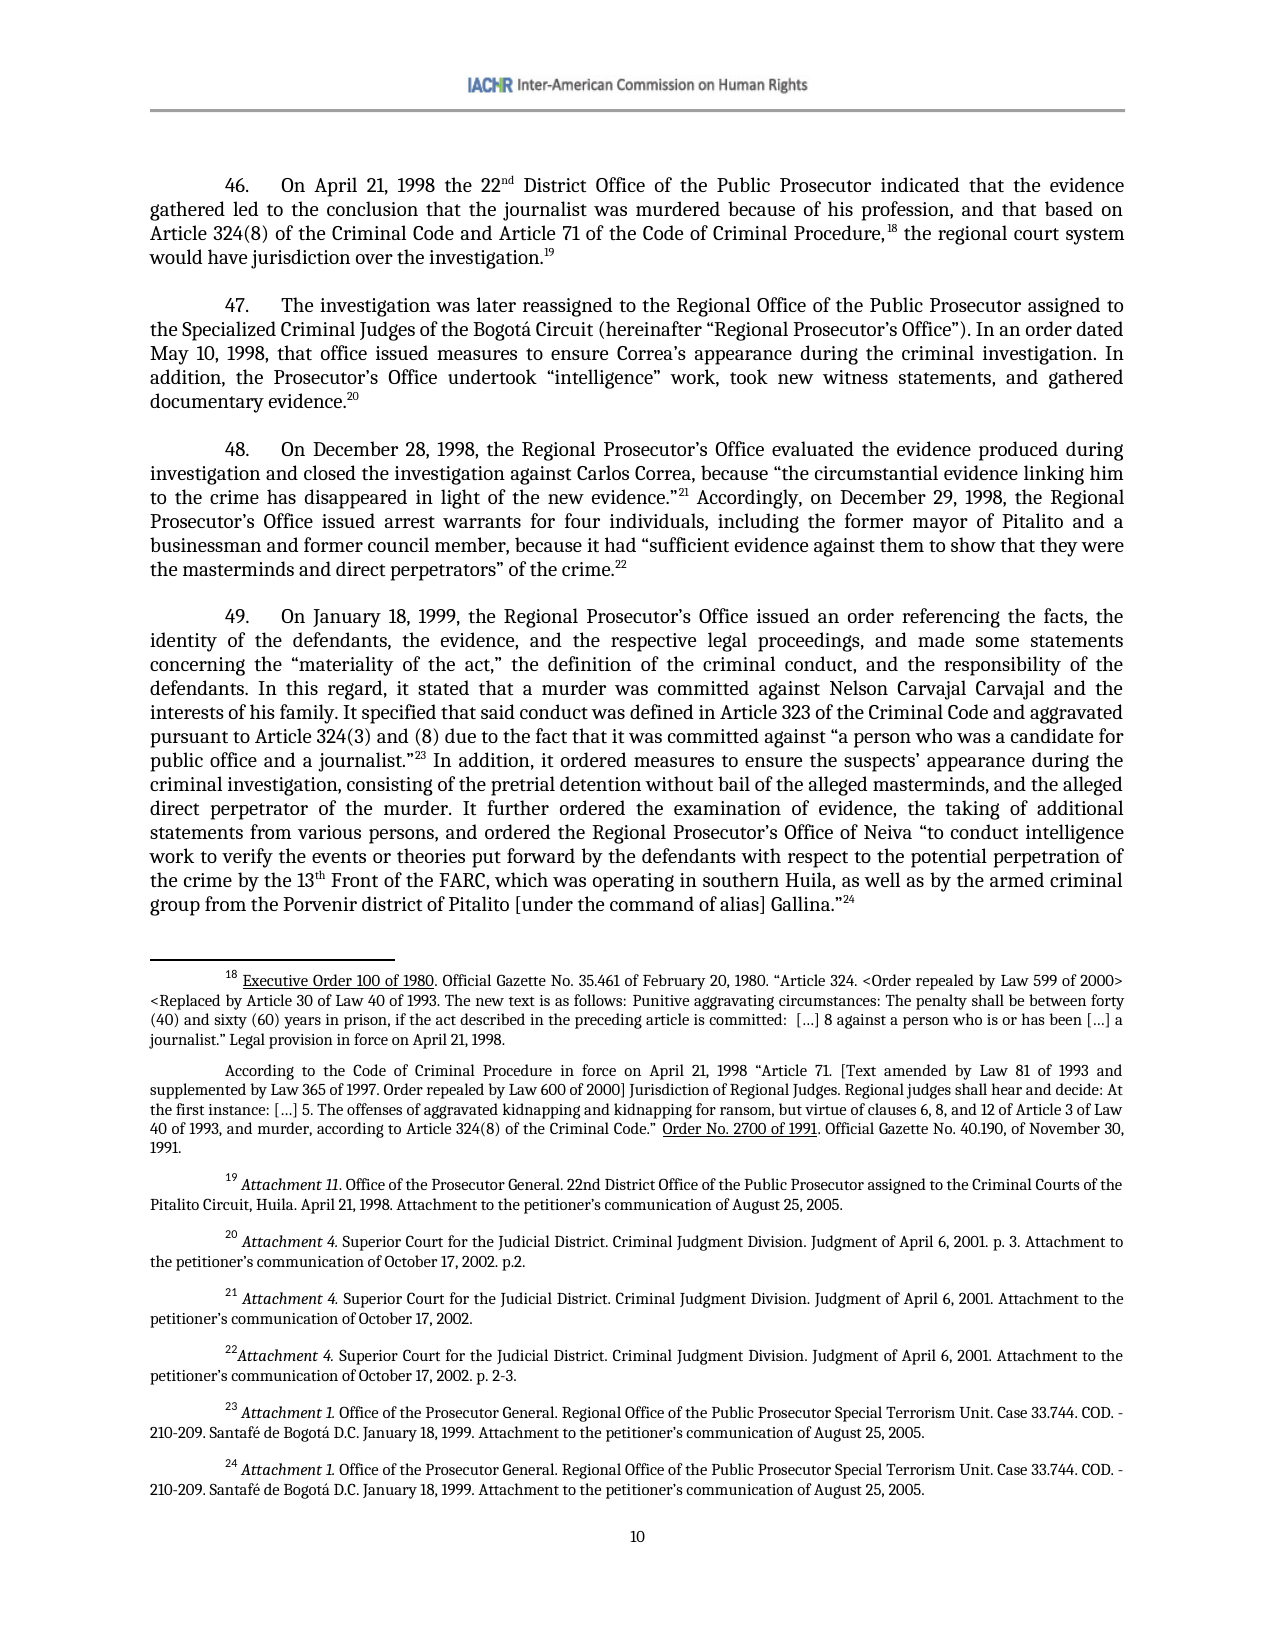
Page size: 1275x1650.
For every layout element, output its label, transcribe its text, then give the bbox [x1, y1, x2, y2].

list On December 28, 1998, the Regional Prosecutor’s Office evaluated the evidence produced during investigation and closed the investigation against Carlos Correa, because “the circumstantial evidence linking him to the crime has disappeared in light of the new evidence.” Accordingly, on December 29, 1998, the Regional Prosecutor’s Office issued arrest warrants for four individuals, including the former mayor of Pitalito and a businessman and former council member, because it had “sufficient evidence against them to show that they were the masterminds and direct perpetrators” of the crime. [150, 437, 1125, 581]
list On April 21, 1998 the 22nd District Office of the Public Prosecutor indicated that the evidence gathered led to the conclusion that the journalist was murdered because of his profession, and that based on Article 324(8) of the Criminal Code and Article 71 of the Code of Criminal Procedure, the regional court system would have jurisdiction over the investigation. [150, 174, 1125, 270]
picture [456, 75, 819, 95]
list On January 18, 1999, the Regional Prosecutor’s Office issued an order referencing the facts, the identity of the defendants, the evidence, and the respective legal proceedings, and made some statements concerning the “materiality of the act,” the definition of the criminal conduct, and the responsibility of the defendants. In this regard, it stated that a murder was committed against Nelson Carvajal Carvajal and the interests of his family. It specified that said conduct was defined in Article 323 of the Criminal Code and aggravated pursuant to Article 324(3) and (8) due to the fact that it was committed against “a person who was a candidate for public office and a journalist.” In addition, it ordered measures to ensure the suspects’ appearance during the criminal investigation, consisting of the pretrial detention without bail of the alleged masterminds, and the alleged direct perpetrator of the murder. It further ordered the examination of evidence, the taking of additional statements from various persons, and ordered the Regional Prosecutor’s Office of Neiva “to conduct intelligence work to verify the events or theories put forward by the defendants with respect to the potential perpetration of the crime by the 13th Front of the FARC, which was operating in southern Huila, as well as by the armed criminal group from the Porvenir district of Pitalito [under the command of alias] Gallina.” [150, 605, 1125, 917]
list The investigation was later reassigned to the Regional Office of the Public Prosecutor assigned to the Specialized Criminal Judges of the Bogotá Circuit (hereinafter “Regional Prosecutor’s Office”). In an order dated May 10, 1998, that office issued measures to ensure Correa’s appearance during the criminal investigation. In addition, the Prosecutor’s Office undertook “intelligence” work, took new witness statements, and gathered documentary evidence. [150, 294, 1125, 413]
